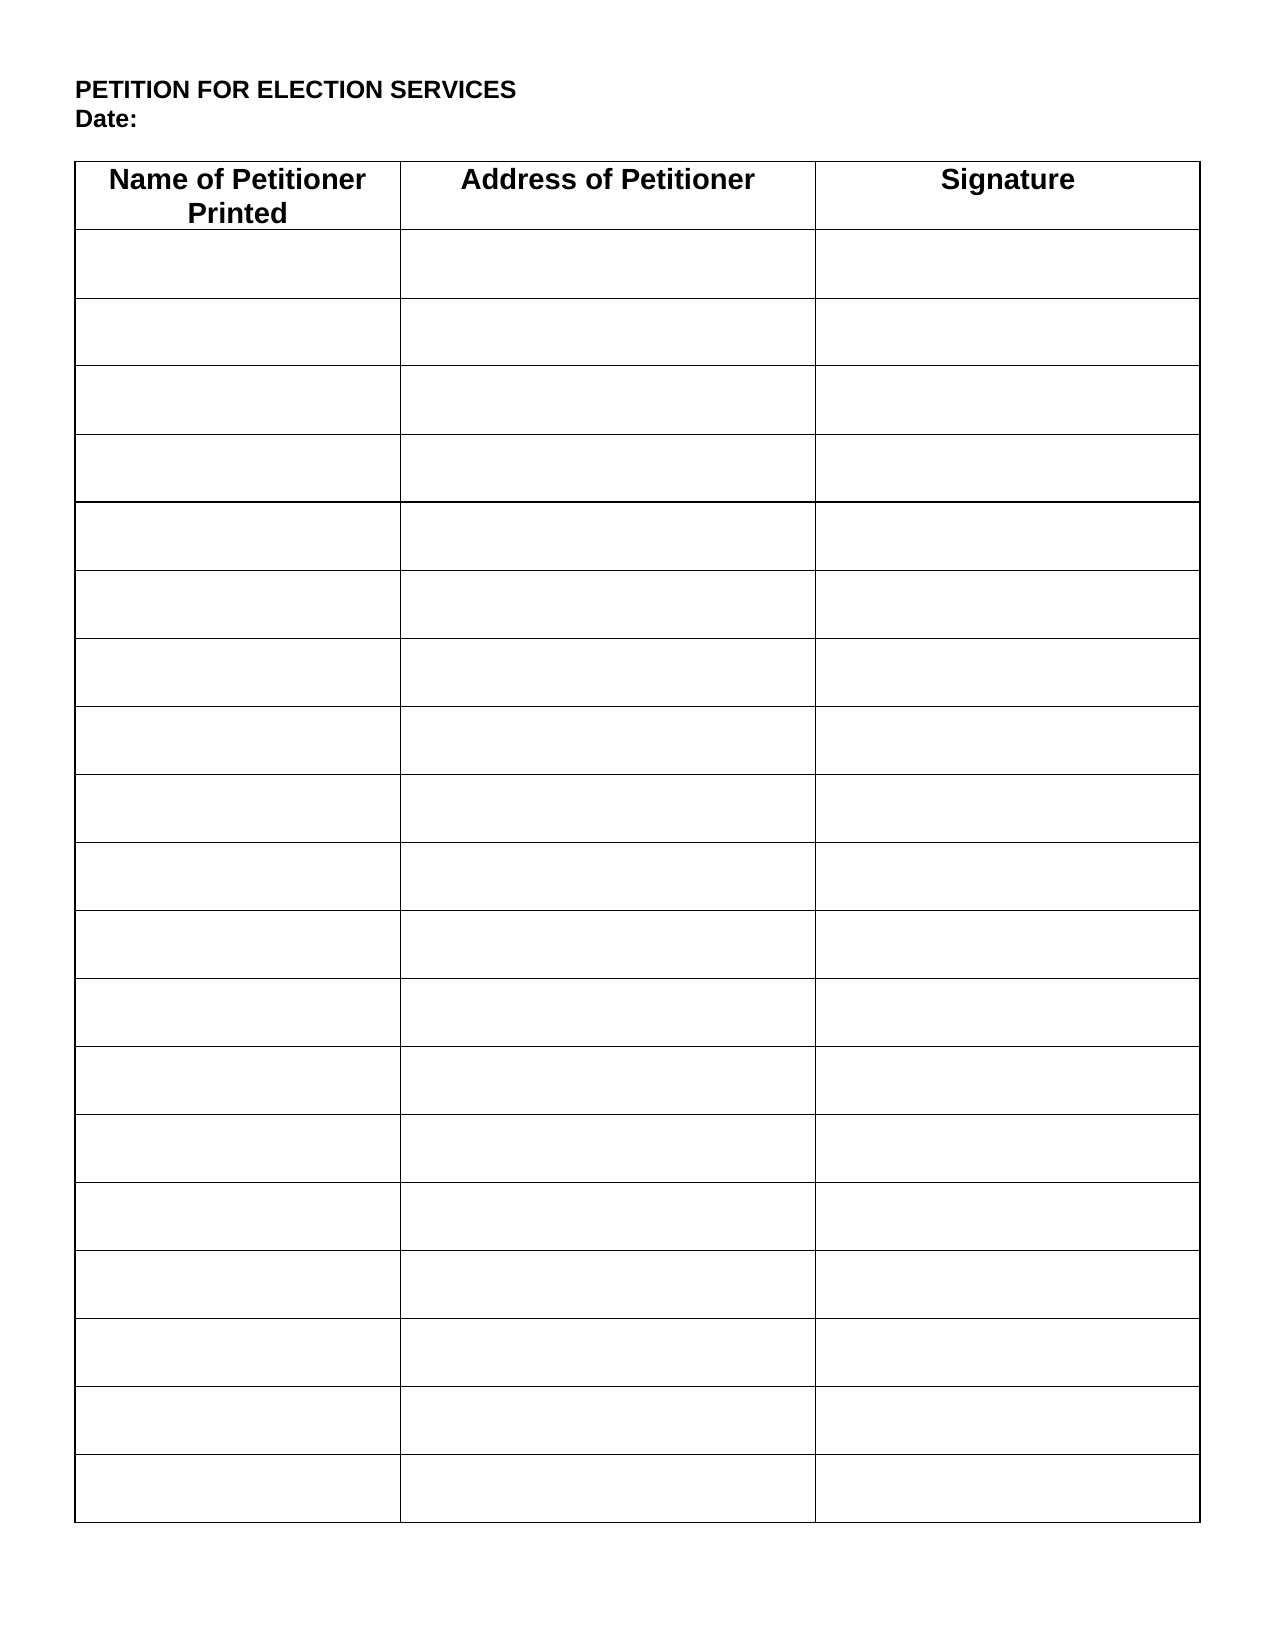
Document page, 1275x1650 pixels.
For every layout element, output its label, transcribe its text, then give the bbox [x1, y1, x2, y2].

table_cell [401, 299, 815, 365]
table_cell [76, 1387, 400, 1454]
table_cell [401, 775, 815, 842]
table_cell [401, 911, 815, 978]
table_cell [401, 1115, 815, 1182]
table_cell [401, 230, 815, 297]
table_cell [76, 639, 400, 706]
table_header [76, 162, 400, 229]
table_cell [401, 366, 815, 433]
table_cell [816, 1047, 1199, 1114]
table_cell [816, 366, 1199, 433]
table_cell [401, 979, 815, 1046]
table_cell [76, 843, 400, 909]
table_cell [816, 775, 1199, 842]
table_cell [76, 1455, 400, 1522]
table_cell [816, 911, 1199, 978]
table_cell [401, 503, 815, 569]
table_header Signature [816, 162, 1199, 229]
table_cell [816, 299, 1199, 365]
table_cell [76, 1251, 400, 1318]
table_cell [76, 1047, 400, 1114]
table_cell [76, 435, 400, 501]
table_cell [76, 571, 400, 637]
table_cell [816, 503, 1199, 569]
table_cell [76, 1319, 400, 1386]
table_cell [816, 843, 1199, 909]
table_cell [76, 979, 400, 1046]
table_cell [401, 1251, 815, 1318]
table_cell [76, 1183, 400, 1250]
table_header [401, 162, 815, 229]
table_cell [816, 1455, 1199, 1522]
table_cell [76, 299, 400, 365]
table_cell [401, 707, 815, 773]
table_cell [816, 1319, 1199, 1386]
table_cell [816, 1183, 1199, 1250]
table_cell [76, 366, 400, 433]
table_cell [816, 230, 1199, 297]
table_cell [76, 775, 400, 842]
table_cell [76, 230, 400, 297]
table_cell [401, 1047, 815, 1114]
table_cell [76, 1115, 400, 1182]
table_cell [816, 979, 1199, 1046]
table_cell [401, 1455, 815, 1522]
table_cell [401, 1319, 815, 1386]
table_cell [816, 571, 1199, 637]
table_cell [401, 1387, 815, 1454]
table_cell [76, 707, 400, 773]
table_cell [76, 503, 400, 569]
table_cell [76, 911, 400, 978]
table_cell [816, 639, 1199, 706]
table_cell [401, 1183, 815, 1250]
table_cell [816, 1387, 1199, 1454]
table_cell [816, 707, 1199, 773]
table_cell [401, 843, 815, 909]
table_cell [401, 639, 815, 706]
table_cell [401, 571, 815, 637]
table_cell [401, 435, 815, 501]
table_cell [816, 1251, 1199, 1318]
table_cell [816, 1115, 1199, 1182]
table_cell [816, 435, 1199, 501]
